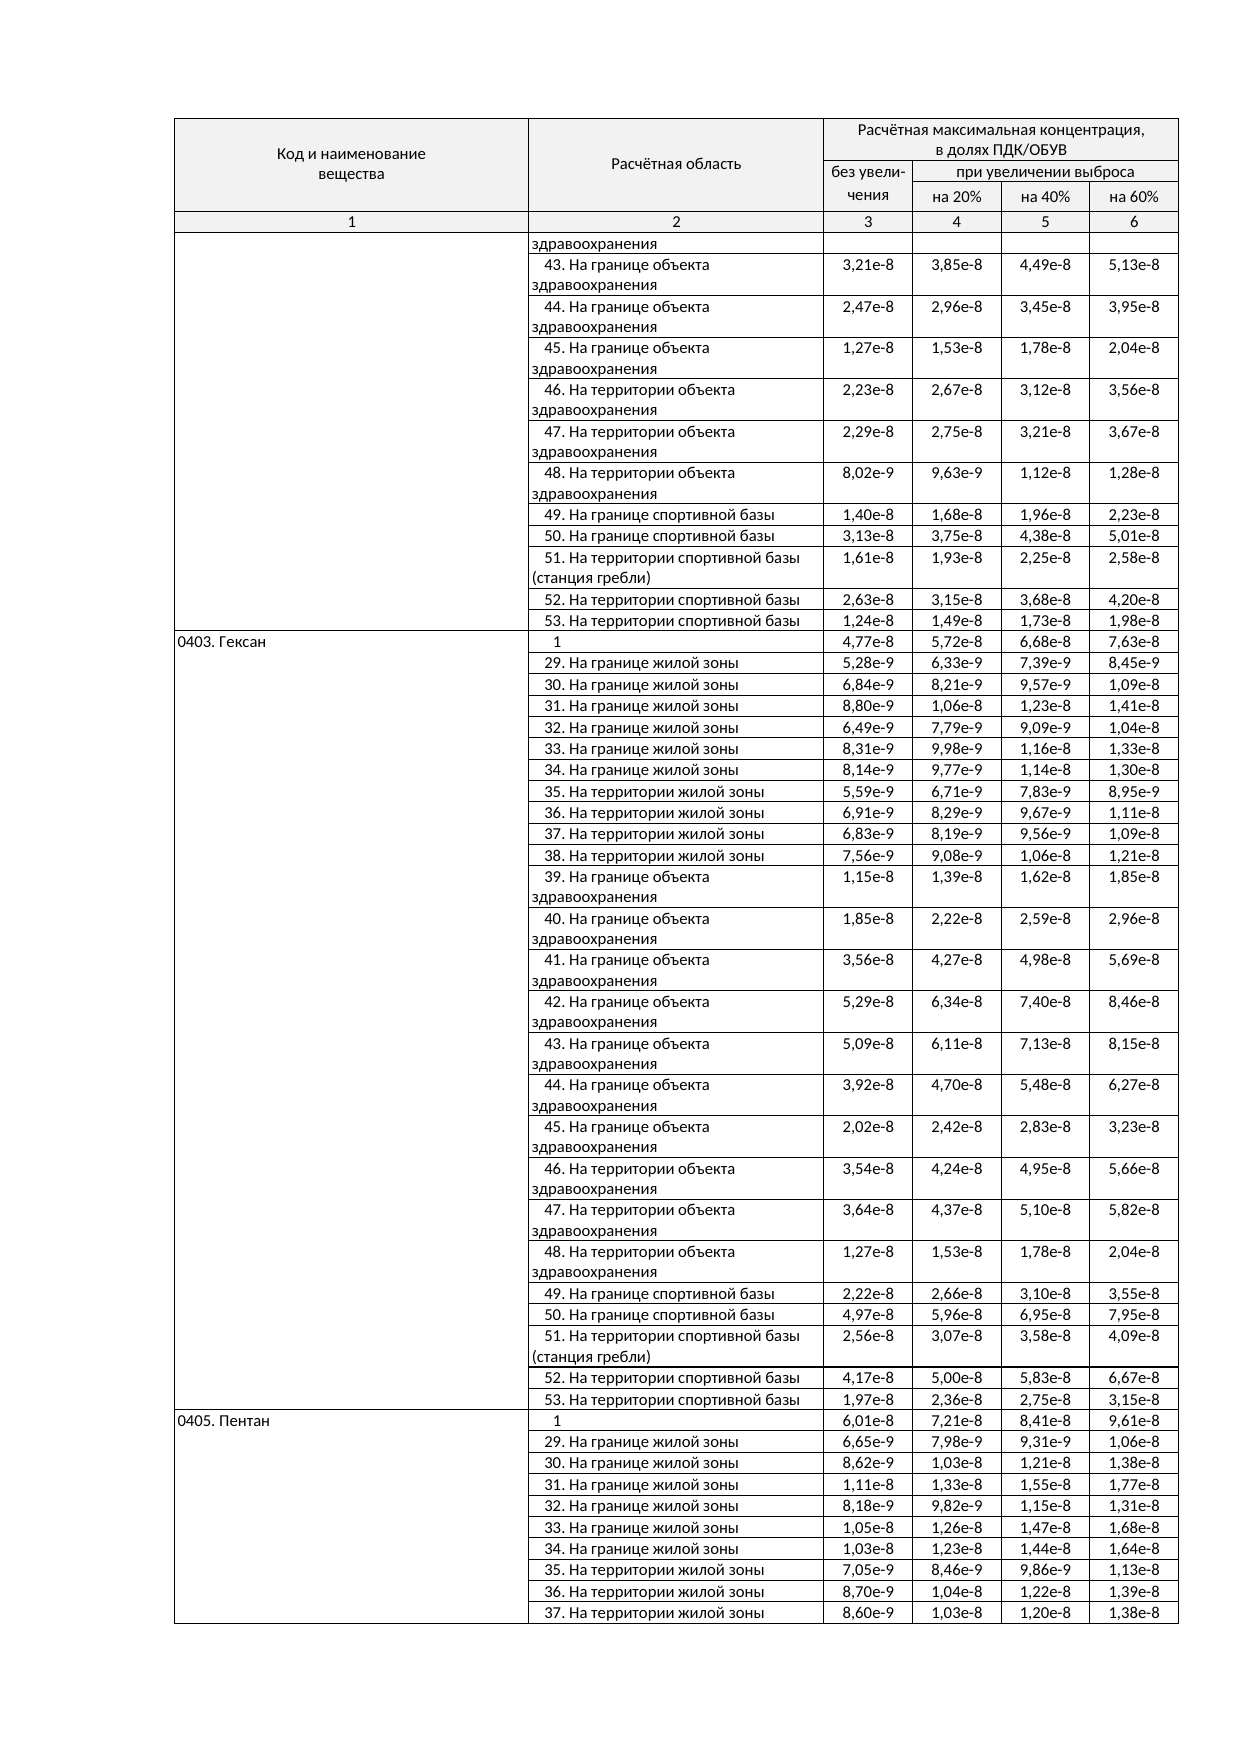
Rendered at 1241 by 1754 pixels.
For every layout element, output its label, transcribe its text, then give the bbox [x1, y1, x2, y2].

table_cell 3,56e-8 [1090, 379, 1178, 420]
table_cell 48. На территории объекта здравоохранения [529, 463, 823, 503]
table_cell 1,44e-8 [1002, 1538, 1089, 1558]
table_cell 1,30e-8 [1090, 760, 1178, 780]
table_cell 7,40e-8 [1002, 991, 1089, 1032]
table_cell 1,21e-8 [1090, 845, 1178, 865]
table_cell 4 [913, 212, 1001, 232]
table_cell 1,47e-8 [1002, 1517, 1089, 1537]
table_cell 3,21e-8 [1002, 421, 1089, 462]
table_cell 9,09e-9 [1002, 717, 1089, 737]
table_cell 3,12e-8 [1002, 379, 1089, 420]
table_cell 3,15e-8 [1090, 1389, 1178, 1409]
table_cell 5,66e-8 [1090, 1158, 1178, 1199]
table_cell 1,21e-8 [1002, 1453, 1089, 1473]
table_cell 1,03e-8 [913, 1602, 1001, 1623]
table_cell 1,96e-8 [1002, 504, 1089, 525]
table_cell 35. На территории жилой зоны [529, 781, 823, 801]
table_cell 2,75e-8 [913, 421, 1001, 462]
table_cell 4,97e-8 [824, 1304, 912, 1325]
table_cell 2,59e-8 [1002, 908, 1089, 949]
table_cell 5,59e-9 [824, 781, 912, 801]
table_cell 4,00e-8 [913, 233, 1001, 253]
table_cell 53. На территории спортивной базы [529, 1389, 823, 1409]
table_cell 7,39e-9 [1002, 653, 1089, 673]
table_cell 1,68e-8 [1090, 1517, 1178, 1537]
table_cell 38. На территории жилой зоны [529, 845, 823, 865]
table_cell 8,31e-9 [824, 738, 912, 758]
table_cell 2,36e-8 [913, 1389, 1001, 1409]
table_cell 3,95e-8 [1090, 296, 1178, 337]
table_cell 1,05e-8 [824, 1517, 912, 1537]
table_cell 0403. Гексан [175, 631, 528, 1409]
table_cell 7,79e-9 [913, 717, 1001, 737]
table_cell 9,61e-8 [1090, 1410, 1178, 1430]
table_cell 2,23e-8 [824, 379, 912, 420]
table_cell 51. На территории спортивной базы (станция гребли) [529, 1326, 823, 1366]
table_cell 1,55e-8 [1002, 1474, 1089, 1494]
table_cell 3,67e-8 [1090, 421, 1178, 462]
table_cell 4,95e-8 [1002, 1158, 1089, 1199]
table_cell 2,96e-8 [1090, 908, 1178, 949]
table_cell 1,61e-8 [824, 547, 912, 588]
table_cell 9,57e-9 [1002, 674, 1089, 694]
table_cell 5,69e-8 [1090, 950, 1178, 990]
table_cell 1,06e-8 [913, 696, 1001, 716]
table_cell 7,98e-9 [913, 1431, 1001, 1452]
table_cell 1,13e-8 [1090, 1560, 1178, 1580]
table_cell 1,93e-8 [913, 547, 1001, 588]
table_cell 8,19e-9 [913, 824, 1001, 844]
table_cell 6,84e-9 [824, 674, 912, 694]
table_cell 2,23e-8 [1090, 504, 1178, 525]
table_cell без увеличения выброса [824, 161, 912, 211]
table_cell 1,85e-8 [824, 908, 912, 949]
table_cell 1 [529, 1410, 823, 1430]
table_cell 2,22e-8 [824, 1283, 912, 1303]
table_cell 4,38e-8 [1002, 526, 1089, 546]
table_cell 31. На границе жилой зоны [529, 1474, 823, 1494]
table_cell 1,24e-8 [824, 610, 912, 630]
table_cell 1,27e-8 [824, 1241, 912, 1282]
table_cell 1,77e-8 [1090, 1474, 1178, 1494]
table_cell 3 [824, 212, 912, 232]
table_cell 1,15e-8 [824, 866, 912, 907]
table_cell 8,80e-9 [824, 696, 912, 716]
table_cell 6,68e-8 [1002, 631, 1089, 652]
table_cell 5,82e-8 [1090, 1200, 1178, 1240]
table_cell 1,06e-8 [1090, 1431, 1178, 1452]
table_cell 8,46e-8 [1090, 991, 1178, 1032]
table_cell 6,11e-8 [913, 1033, 1001, 1074]
table_cell 3,92e-8 [824, 1075, 912, 1115]
table_cell 1,20e-8 [1002, 1602, 1089, 1623]
table_cell 1,33e-8 [1090, 738, 1178, 758]
table_cell 3,58e-8 [1002, 1326, 1089, 1366]
table_cell 8,21e-9 [913, 674, 1001, 694]
table_cell 33. На границе жилой зоны [529, 738, 823, 758]
table_cell 9,86e-9 [1002, 1560, 1089, 1580]
table_cell 2,25e-8 [1002, 547, 1089, 588]
table_cell на 40% [1002, 182, 1089, 211]
table_cell 32. На границе жилой зоны [529, 717, 823, 737]
table_cell 3,54e-8 [824, 1158, 912, 1199]
table_cell 4,27e-8 [913, 950, 1001, 990]
table_cell 3,21e-8 [824, 254, 912, 295]
table_cell 8,60e-9 [824, 1602, 912, 1623]
table_cell 4,37e-8 [913, 1200, 1001, 1240]
table_cell 1,09e-8 [1090, 674, 1178, 694]
table_cell 2,47e-8 [824, 296, 912, 337]
table_cell 9,63e-9 [913, 463, 1001, 503]
table_cell 6,67e-8 [1090, 1368, 1178, 1388]
table_cell 5,10e-8 [1002, 1200, 1089, 1240]
table_cell 2,42e-8 [913, 1116, 1001, 1157]
table_cell 43. На границе объекта здравоохранения [529, 254, 823, 295]
table_cell 1,11e-8 [824, 1474, 912, 1494]
table_cell 4,70e-8 [913, 1075, 1001, 1115]
table_cell 2,63e-8 [824, 589, 912, 609]
table_cell 6,27e-8 [1090, 1075, 1178, 1115]
table_cell 9,08e-9 [913, 845, 1001, 865]
table_cell 1,09e-8 [1090, 824, 1178, 844]
table_cell 3,10e-8 [1002, 1283, 1089, 1303]
table_cell 1,73e-8 [1002, 610, 1089, 630]
table_cell 3,33e-8 [824, 233, 912, 253]
table_cell 8,02e-9 [824, 463, 912, 503]
table_cell 1,38e-8 [1090, 1602, 1178, 1623]
table_cell 5,33e-8 [1090, 233, 1178, 253]
table_cell 47. На территории объекта здравоохранения [529, 421, 823, 462]
table_cell 4,98e-8 [1002, 950, 1089, 990]
table_cell 2,96e-8 [913, 296, 1001, 337]
table_cell 6,33e-9 [913, 653, 1001, 673]
table_cell 37. На территории жилой зоны [529, 1602, 823, 1623]
table_cell 1,39e-8 [913, 866, 1001, 907]
table_cell 4,24e-8 [913, 1158, 1001, 1199]
table_cell 6,83e-9 [824, 824, 912, 844]
table_cell 1,12e-8 [1002, 463, 1089, 503]
table_cell 1,31e-8 [1090, 1496, 1178, 1516]
table_cell 44. На границе объекта здравоохранения [529, 296, 823, 337]
table_cell 1,40e-8 [824, 504, 912, 525]
table_cell 1,22e-8 [1002, 1581, 1089, 1601]
table_cell 1,97e-8 [824, 1389, 912, 1409]
table_cell 5,09e-8 [824, 1033, 912, 1074]
table_cell 49. На границе спортивной базы [529, 1283, 823, 1303]
table_cell 4,09e-8 [1090, 1326, 1178, 1366]
table_cell 7,05e-9 [824, 1560, 912, 1580]
table_cell 7,13e-8 [1002, 1033, 1089, 1074]
table_cell 37. На территории жилой зоны [529, 824, 823, 844]
table_cell 8,70e-9 [824, 1581, 912, 1601]
table_cell 1,78e-8 [1002, 338, 1089, 378]
table_cell 8,15e-8 [1090, 1033, 1178, 1074]
table_cell 8,46e-9 [913, 1560, 1001, 1580]
table_cell 3,75e-8 [913, 526, 1001, 546]
table_cell 49. На границе спортивной базы [529, 504, 823, 525]
table_cell 45. На границе объекта здравоохранения [529, 1116, 823, 1157]
table_header Расчётная область [529, 119, 823, 211]
table_cell 6,91e-9 [824, 802, 912, 823]
table_cell 9,56e-9 [1002, 824, 1089, 844]
table_cell 3,68e-8 [1002, 589, 1089, 609]
table_cell 6,65e-9 [824, 1431, 912, 1452]
table_cell 40. На границе объекта здравоохранения [529, 908, 823, 949]
table_cell на 20% [913, 182, 1001, 211]
table_cell 6,01e-8 [824, 1410, 912, 1430]
table_cell 36. На территории жилой зоны [529, 1581, 823, 1601]
table_cell 1,62e-8 [1002, 866, 1089, 907]
table_cell 1,03e-8 [913, 1453, 1001, 1473]
table_cell 1,16e-8 [1002, 738, 1089, 758]
table_cell 2,22e-8 [913, 908, 1001, 949]
table_cell 3,64e-8 [824, 1200, 912, 1240]
table_cell 9,98e-9 [913, 738, 1001, 758]
table_cell 2,67e-8 [913, 379, 1001, 420]
table_cell 30. На границе жилой зоны [529, 1453, 823, 1473]
table_cell 1,39e-8 [1090, 1581, 1178, 1601]
table_cell 42. На границе объекта здравоохранения [529, 991, 823, 1032]
table_cell 31. На границе жилой зоны [529, 696, 823, 716]
table_cell 33. На границе жилой зоны [529, 1517, 823, 1537]
table_cell 1,27e-8 [824, 338, 912, 378]
table_cell 6 [1090, 212, 1178, 232]
table_cell 8,29e-9 [913, 802, 1001, 823]
table_header Расчётная максимальная концентрация, в долях ПДК/ОБУВ [824, 119, 1178, 160]
table_cell 5,29e-8 [824, 991, 912, 1032]
table_cell 6,71e-9 [913, 781, 1001, 801]
table_cell 3,15e-8 [913, 589, 1001, 609]
table_cell 7,21e-8 [913, 1410, 1001, 1430]
table_cell 1 [175, 212, 528, 232]
table_cell 2,56e-8 [824, 1326, 912, 1366]
table_cell 8,14e-9 [824, 760, 912, 780]
table_cell 1,98e-8 [1090, 610, 1178, 630]
table_cell при увеличении выброса [913, 161, 1178, 181]
table_cell 3,13e-8 [824, 526, 912, 546]
table_cell 8,45e-9 [1090, 653, 1178, 673]
table_cell 2 [529, 212, 823, 232]
table_cell 8,18e-9 [824, 1496, 912, 1516]
table_cell 2,29e-8 [824, 421, 912, 462]
table_cell 3,55e-8 [1090, 1283, 1178, 1303]
table_cell 3,23e-8 [1090, 1116, 1178, 1157]
table_cell 1,38e-8 [1090, 1453, 1178, 1473]
table_cell 5,72e-8 [913, 631, 1001, 652]
table_cell 5,48e-8 [1002, 1075, 1089, 1115]
table_cell 1,49e-8 [913, 610, 1001, 630]
table_cell 2,58e-8 [1090, 547, 1178, 588]
table_cell 8,62e-9 [824, 1453, 912, 1473]
table_cell 3,85e-8 [913, 254, 1001, 295]
table_cell 5,01e-8 [1090, 526, 1178, 546]
table_cell 50. На границе спортивной базы [529, 1304, 823, 1325]
table_cell 6,34e-8 [913, 991, 1001, 1032]
table_cell 4,20e-8 [1090, 589, 1178, 609]
table_cell 39. На границе объекта здравоохранения [529, 866, 823, 907]
table_cell 5,00e-8 [913, 1368, 1001, 1388]
table_cell 6,49e-9 [824, 717, 912, 737]
table_cell 5 [1002, 212, 1089, 232]
table_cell 1,41e-8 [1090, 696, 1178, 716]
table_cell 42. На границе объекта здравоохранения [529, 233, 823, 253]
table_cell 44. На границе объекта здравоохранения [529, 1075, 823, 1115]
table_cell 1,23e-8 [913, 1538, 1001, 1558]
table_cell 45. На границе объекта здравоохранения [529, 338, 823, 378]
table_cell 1,85e-8 [1090, 866, 1178, 907]
table_header Код и наименование вещества [175, 119, 528, 211]
table_cell 29. На границе жилой зоны [529, 653, 823, 673]
table_cell 34. На границе жилой зоны [529, 760, 823, 780]
table_cell 5,83e-8 [1002, 1368, 1089, 1388]
table_cell 3,56e-8 [824, 950, 912, 990]
table_cell 1,33e-8 [913, 1474, 1001, 1494]
table_cell 52. На территории спортивной базы [529, 1368, 823, 1388]
table_cell 5,13e-8 [1090, 254, 1178, 295]
table_cell 46. На территории объекта здравоохранения [529, 1158, 823, 1199]
table_cell на 60% [1090, 182, 1178, 211]
table_cell 1,14e-8 [1002, 760, 1089, 780]
table_cell 1,04e-8 [1090, 717, 1178, 737]
table_cell 9,31e-9 [1002, 1431, 1089, 1452]
table_cell 30. На границе жилой зоны [529, 674, 823, 694]
table_cell 1,53e-8 [913, 1241, 1001, 1282]
table_cell 1,11e-8 [1090, 802, 1178, 823]
table_cell 1 [529, 631, 823, 652]
table_cell 6,95e-8 [1002, 1304, 1089, 1325]
table_cell 0405. Пентан [175, 1410, 528, 1623]
table_cell 4,49e-8 [1002, 254, 1089, 295]
table_cell 1,78e-8 [1002, 1241, 1089, 1282]
table_cell 53. На территории спортивной базы [529, 610, 823, 630]
table_cell 48. На территории объекта здравоохранения [529, 1241, 823, 1282]
table_cell 7,56e-9 [824, 845, 912, 865]
table_cell 50. На границе спортивной базы [529, 526, 823, 546]
table_cell 43. На границе объекта здравоохранения [529, 1033, 823, 1074]
table_cell 5,28e-9 [824, 653, 912, 673]
table_cell 2,75e-8 [1002, 1389, 1089, 1409]
table_cell 3,45e-8 [1002, 296, 1089, 337]
table_cell 1,03e-8 [824, 1538, 912, 1558]
table_cell 47. На территории объекта здравоохранения [529, 1200, 823, 1240]
table_cell 29. На границе жилой зоны [529, 1431, 823, 1452]
table_cell 7,95e-8 [1090, 1304, 1178, 1325]
table_cell 4,66e-8 [1002, 233, 1089, 253]
table_cell 1,04e-8 [913, 1581, 1001, 1601]
table_cell 35. На территории жилой зоны [529, 1560, 823, 1580]
table_cell 2,66e-8 [913, 1283, 1001, 1303]
table_cell 36. На территории жилой зоны [529, 802, 823, 823]
table_cell 2,04e-8 [1090, 1241, 1178, 1282]
table_cell 1,23e-8 [1002, 696, 1089, 716]
table_cell 8,41e-8 [1002, 1410, 1089, 1430]
table_cell 8,95e-9 [1090, 781, 1178, 801]
table_cell 1,64e-8 [1090, 1538, 1178, 1558]
table_cell 2,83e-8 [1002, 1116, 1089, 1157]
table_cell 4,77e-8 [824, 631, 912, 652]
table_cell 4,17e-8 [824, 1368, 912, 1388]
table_cell 9,82e-9 [913, 1496, 1001, 1516]
table_cell 32. На границе жилой зоны [529, 1496, 823, 1516]
table_cell 5,96e-8 [913, 1304, 1001, 1325]
table_cell 52. На территории спортивной базы [529, 589, 823, 609]
table_cell 9,67e-9 [1002, 802, 1089, 823]
table_cell 46. На территории объекта здравоохранения [529, 379, 823, 420]
table_cell 9,77e-9 [913, 760, 1001, 780]
table_cell 7,63e-8 [1090, 631, 1178, 652]
table_cell 41. На границе объекта здравоохранения [529, 950, 823, 990]
table_cell 1,26e-8 [913, 1517, 1001, 1537]
table_cell 1,06e-8 [1002, 845, 1089, 865]
table_cell 3,07e-8 [913, 1326, 1001, 1366]
table_cell 1,15e-8 [1002, 1496, 1089, 1516]
table_cell 2,02e-8 [824, 1116, 912, 1157]
table_cell 1,28e-8 [1090, 463, 1178, 503]
table_cell 1,68e-8 [913, 504, 1001, 525]
table_cell 1,53e-8 [913, 338, 1001, 378]
table_cell 7,83e-9 [1002, 781, 1089, 801]
table_cell 34. На границе жилой зоны [529, 1538, 823, 1558]
table_cell 2,04e-8 [1090, 338, 1178, 378]
table_cell 51. На территории спортивной базы (станция гребли) [529, 547, 823, 588]
